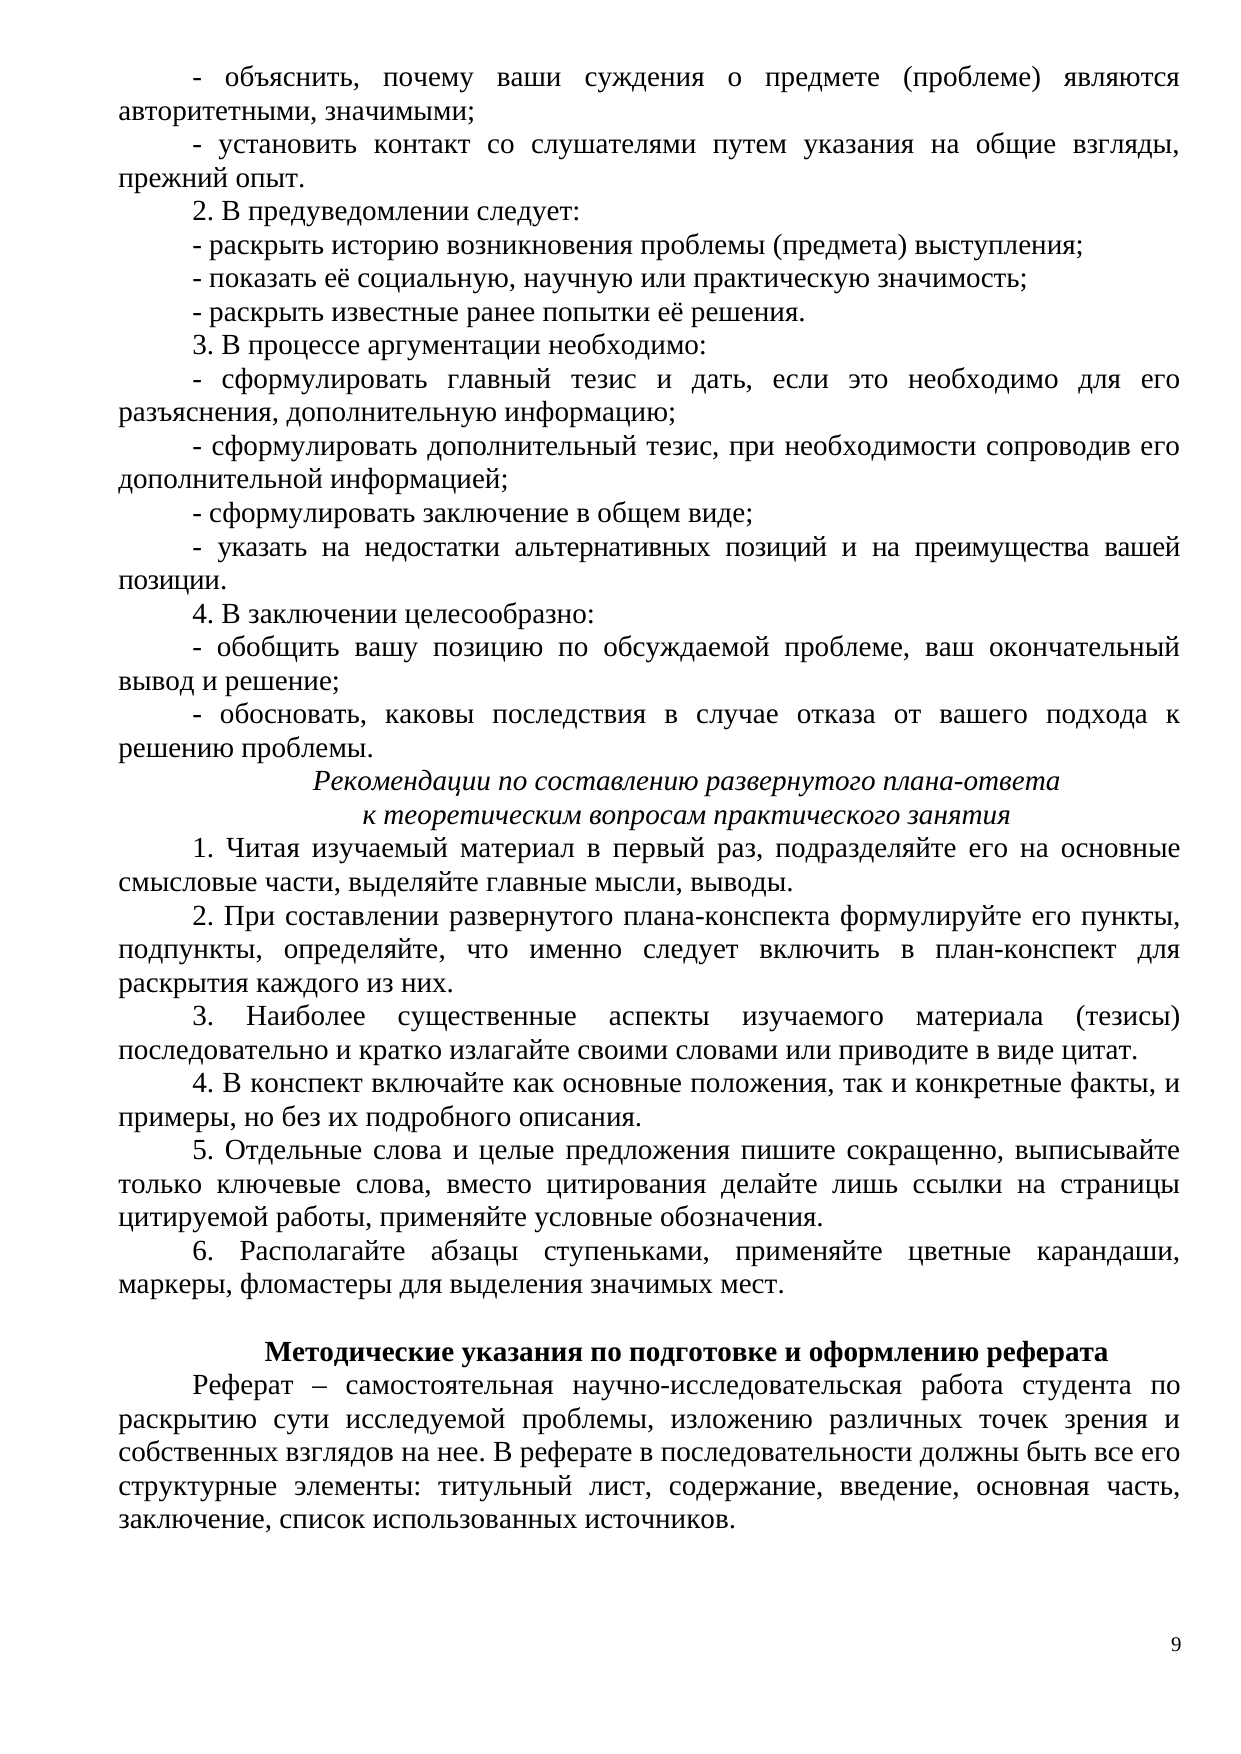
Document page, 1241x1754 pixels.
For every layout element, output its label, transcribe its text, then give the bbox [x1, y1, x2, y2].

text 2. В предуведомлении следует: [118, 193, 1181, 227]
text - раскрыть историю возникновения проблемы (предмета) выступления; [118, 227, 1181, 260]
text 3. Наиболее существенные аспекты изучаемого материала (тезисы) последовательно и кратко излагайте своими словами или приводите в виде цитат. [118, 998, 1181, 1065]
text 3. В процессе аргументации необходимо: [118, 327, 1181, 361]
text - сформулировать заключение в общем виде; [118, 495, 1181, 529]
text - обосновать, каковы последствия в случае отказа от вашего подхода к решению проблемы. [118, 696, 1181, 763]
text к теоретическим вопросам практического занятия [118, 797, 1181, 831]
text Реферат – самостоятельная научно-исследовательская работа студента по раскрытию сути исследуемой проблемы, изложению различных точек зрения и собственных взглядов на нее. В реферате в последовательности должны быть все его структурные элементы: титульный лист, содержание, введение, основная часть, заключение, список использованных источников. [118, 1367, 1181, 1535]
text - указать на недостатки альтернативных позиций и на преимущества вашей позиции. [118, 529, 1181, 596]
text 4. В заключении целесообразно: [118, 596, 1181, 629]
text - сформулировать дополнительный тезис, при необходимости сопроводив его дополнительной информацией; [118, 428, 1181, 495]
text - показать её социальную, научную или практическую значимость; [118, 260, 1181, 294]
text - сформулировать главный тезис и дать, если это необходимо для его разъяснения, дополнительную информацию; [118, 361, 1181, 428]
text 6. Располагайте абзацы ступеньками, применяйте цветные карандаши, маркеры, фломастеры для выделения значимых мест. [118, 1233, 1181, 1300]
text 1. Читая изучаемый материал в первый раз, подразделяйте его на основные смысловые части, выделяйте главные мысли, выводы. [118, 831, 1181, 898]
text - обобщить вашу позицию по обсуждаемой проблеме, ваш окончательный вывод и решение; [118, 629, 1181, 696]
text 2. При составлении развернутого плана-конспекта формулируйте его пункты, подпункты, определяйте, что именно следует включить в план-конспект для раскрытия каждого из них. [118, 898, 1181, 998]
text - раскрыть известные ранее попытки её решения. [118, 294, 1181, 327]
text Рекомендации по составлению развернутого плана-ответа [118, 763, 1181, 797]
text 4. В конспект включайте как основные положения, так и конкретные факты, и примеры, но без их подробного описания. [118, 1065, 1181, 1132]
text Методические указания по подготовке и оформлению реферата [118, 1334, 1181, 1367]
text - объяснить, почему ваши суждения о предмете (проблеме) являются авторитетными, значимыми; [118, 59, 1181, 126]
text 5. Отдельные слова и целые предложения пишите сокращенно, выписывайте только ключевые слова, вместо цитирования делайте лишь ссылки на страницы цитируемой работы, применяйте условные обозначения. [118, 1132, 1181, 1233]
text - установить контакт со слушателями путем указания на общие взгляды, прежний опыт. [118, 126, 1181, 193]
